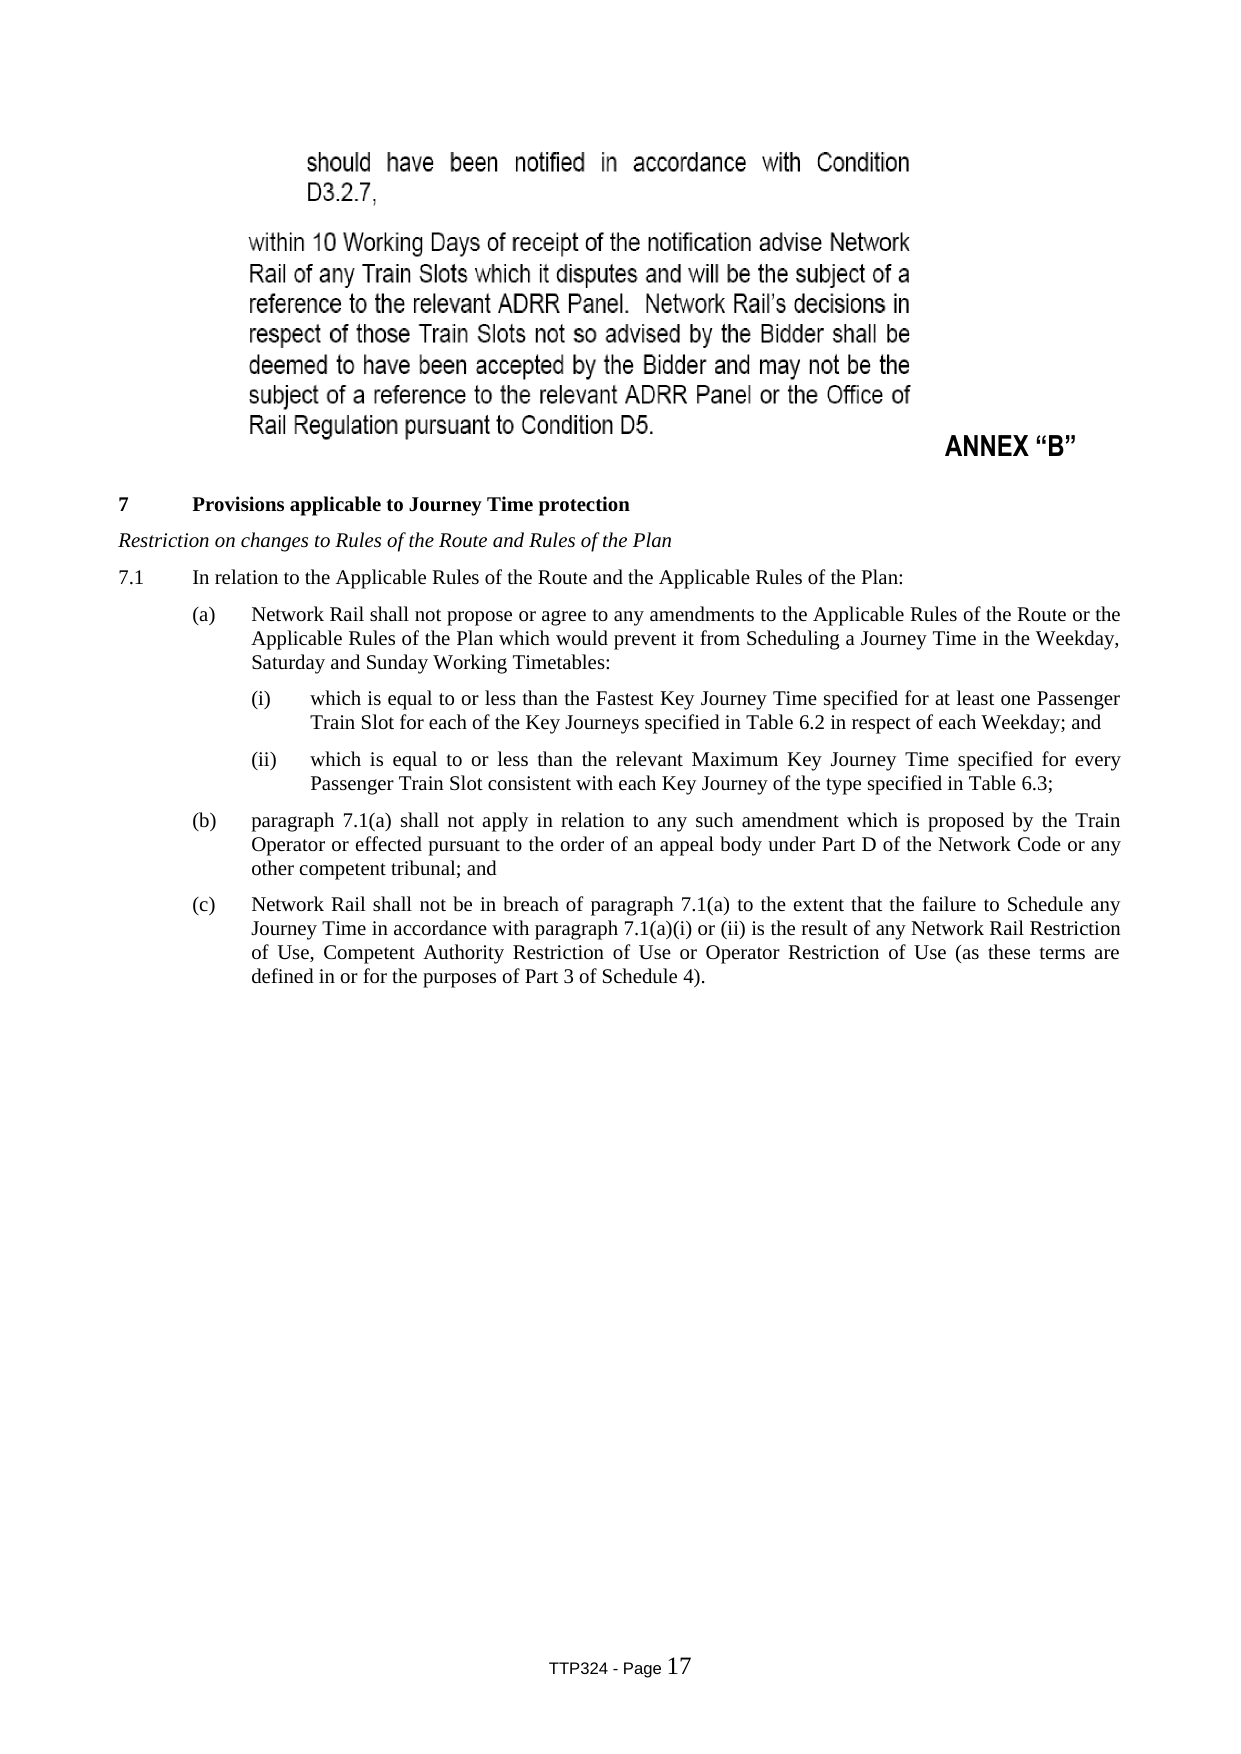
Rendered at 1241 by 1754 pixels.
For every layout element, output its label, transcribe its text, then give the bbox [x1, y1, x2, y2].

text Restriction on changes to Rules of the Route and Rules of the Plan [118, 528, 1122, 552]
text (ii) which is equal to or less than the relevant Maximum Key Journey Time specified for every Passenger Train Slot consistent with each Key Journey of the type specified in Table 6.3; [251, 747, 1122, 795]
text (c) Network Rail shall not be in breach of paragraph 7.1(a) to the extent that the failure to Schedule any Journey Time in accordance with paragraph 7.1(a)(i) or (ii) is the result of any Network Rail Restriction of Use, Competent Authority Restriction of Use or Operator Restriction of Use (as these terms are defined in or for the purposes of Part 3 of Schedule 4). [192, 892, 1122, 988]
text 7.1 In relation to the Applicable Rules of the Route and the Applicable Rules of the Plan: [118, 565, 1122, 589]
text (b) paragraph 7.1(a) shall not apply in relation to any such amendment which is proposed by the Train Operator or effected pursuant to the order of an appeal body under Part D of the Network Code or any other competent tribunal; and [192, 807, 1122, 880]
text (a) Network Rail shall not propose or agree to any amendments to the Applicable Rules of the Route or the Applicable Rules of the Plan which would prevent it from Scheduling a Journey Time in the Weekday, Saturday and Sunday Working Timetables: [192, 602, 1122, 674]
text (i) which is equal to or less than the Fastest Key Journey Time specified for at least one Passenger Train Slot for each of the Key Journeys specified in Table 6.2 in respect of each Weekday; and [251, 686, 1122, 734]
picture [208, 112, 945, 457]
text 7 Provisions applicable to Journey Time protection [118, 492, 1122, 516]
